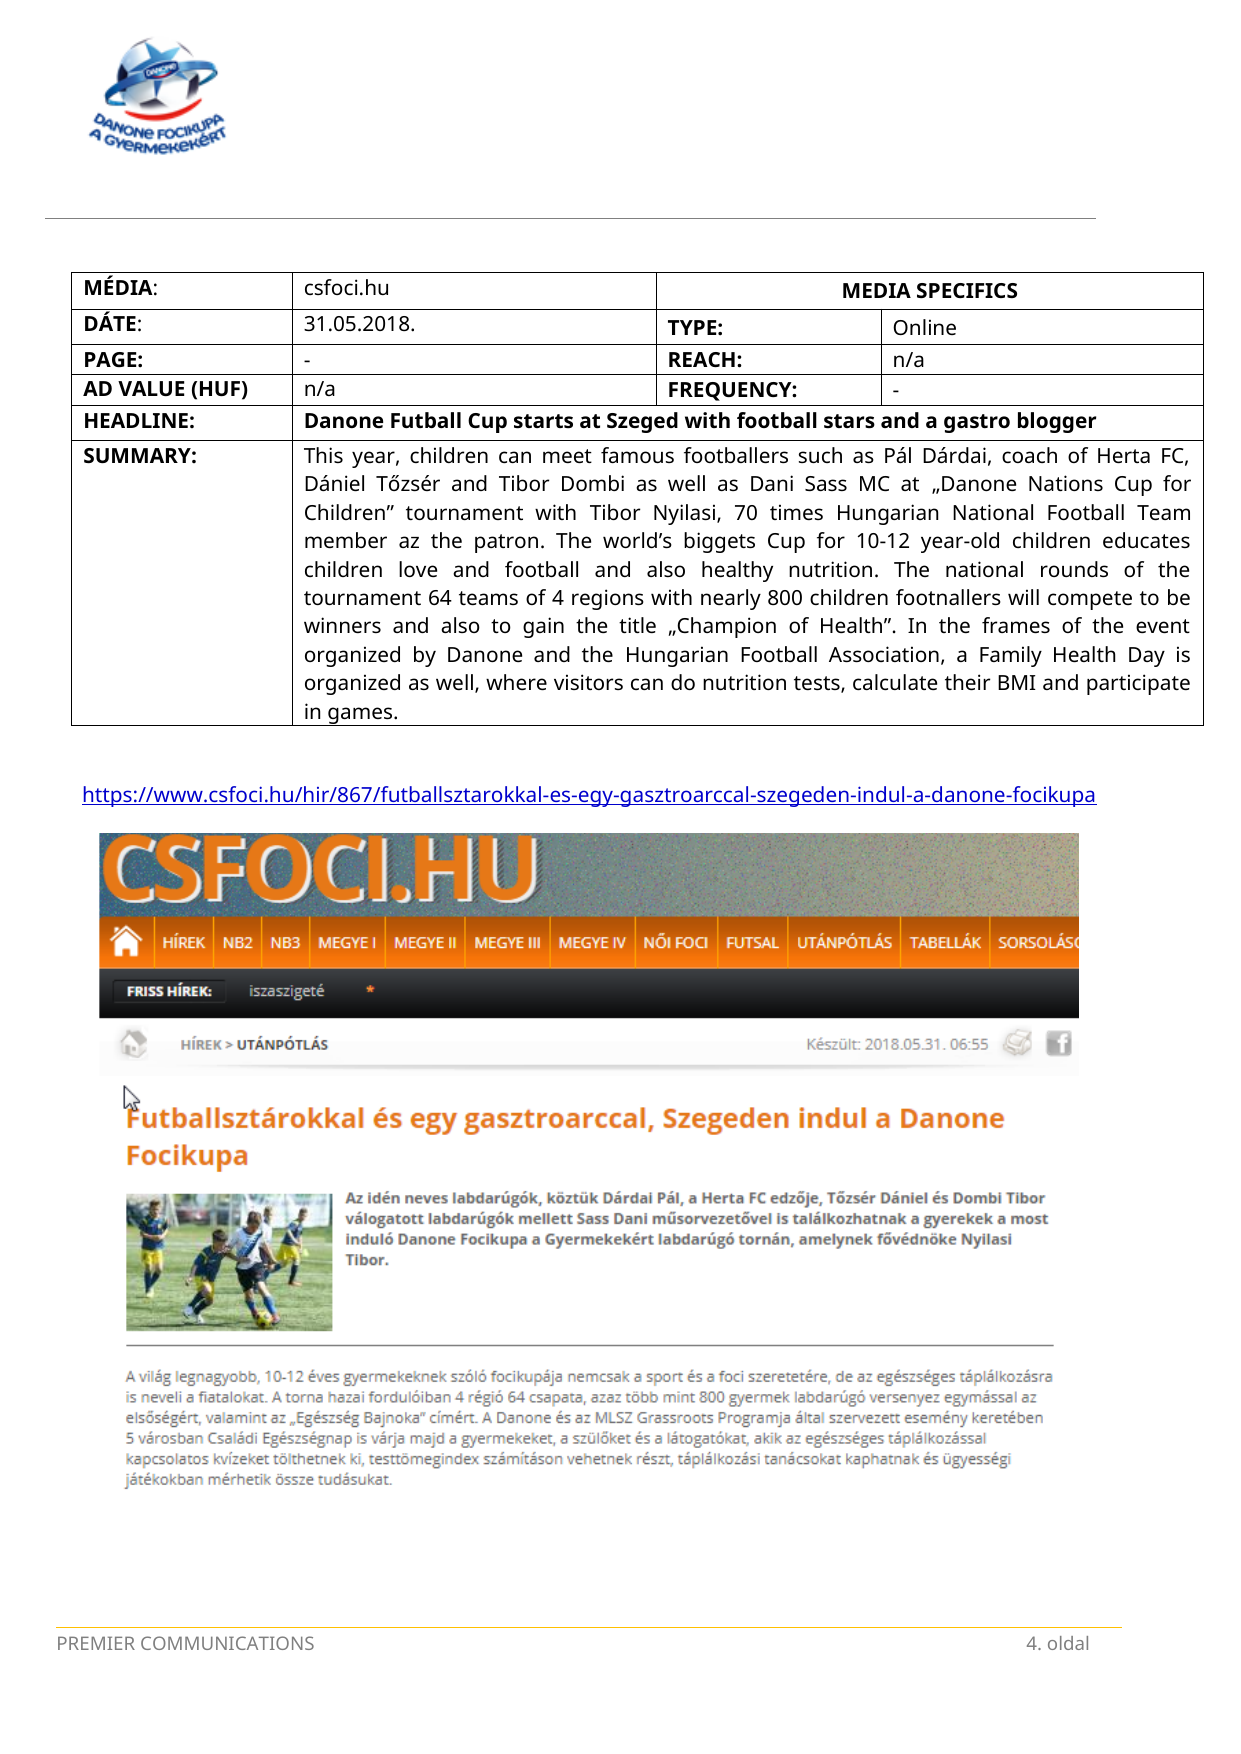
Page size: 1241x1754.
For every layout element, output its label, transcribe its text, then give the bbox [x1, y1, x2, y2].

table_cell - [293, 345, 656, 373]
table_cell n/a [882, 345, 1203, 373]
table_cell 31.05.2018. [293, 310, 656, 344]
table_cell TYPE: [657, 310, 881, 344]
table_cell Online [882, 310, 1203, 344]
table_cell This year, children can meet famous footballers such as Pál Dárdai, coach of Herta FC, Dániel Tőzsér and Tibor Dombi as well as Dani Sass MC at „Danone Nations Cup for Children” tournament with Tibor Nyilasi, 70 times Hungarian National Football Team member az the patron. The world’s biggets Cup for 10-12 year-old children educates children love and football and also healthy nutrition. The national rounds of the tournament 64 teams of 4 regions with nearly 800 children footnallers will compete to be winners and also to gain the title „Champion of Health”. In the frames of the event organized by Danone and the Hungarian Football Association, a Family Health Day is organized as well, where visitors can do nutrition tests, calculate their BMI and participate in games. [293, 441, 1203, 725]
table_cell AD VALUE (HUF) [72, 375, 292, 405]
table_cell Danone Futball Cup starts at Szeged with football stars and a gastro blogger [293, 406, 1203, 440]
table_cell SUMMARY: [72, 441, 292, 725]
table_cell HEADLINE: [72, 406, 292, 440]
table_header csfoci.hu [293, 273, 656, 308]
text https://www.csfoci.hu/hir/867/futballsztarokkal-es-egy-gasztroarccal-szegeden-indul-a-danone-focikupa [56, 780, 1122, 808]
picture [85, 29, 235, 169]
table_cell - [882, 375, 1203, 405]
table_cell REACH: [657, 345, 881, 373]
table_header MÉDIA: [72, 273, 292, 308]
table_cell FREQUENCY: [657, 375, 881, 405]
table_cell n/a [293, 375, 656, 405]
picture [99, 833, 1079, 1496]
table_header MEDIA SPECIFICS [657, 273, 1203, 308]
table_cell PAGE: [72, 345, 292, 373]
table_cell DÁTE: [72, 310, 292, 344]
